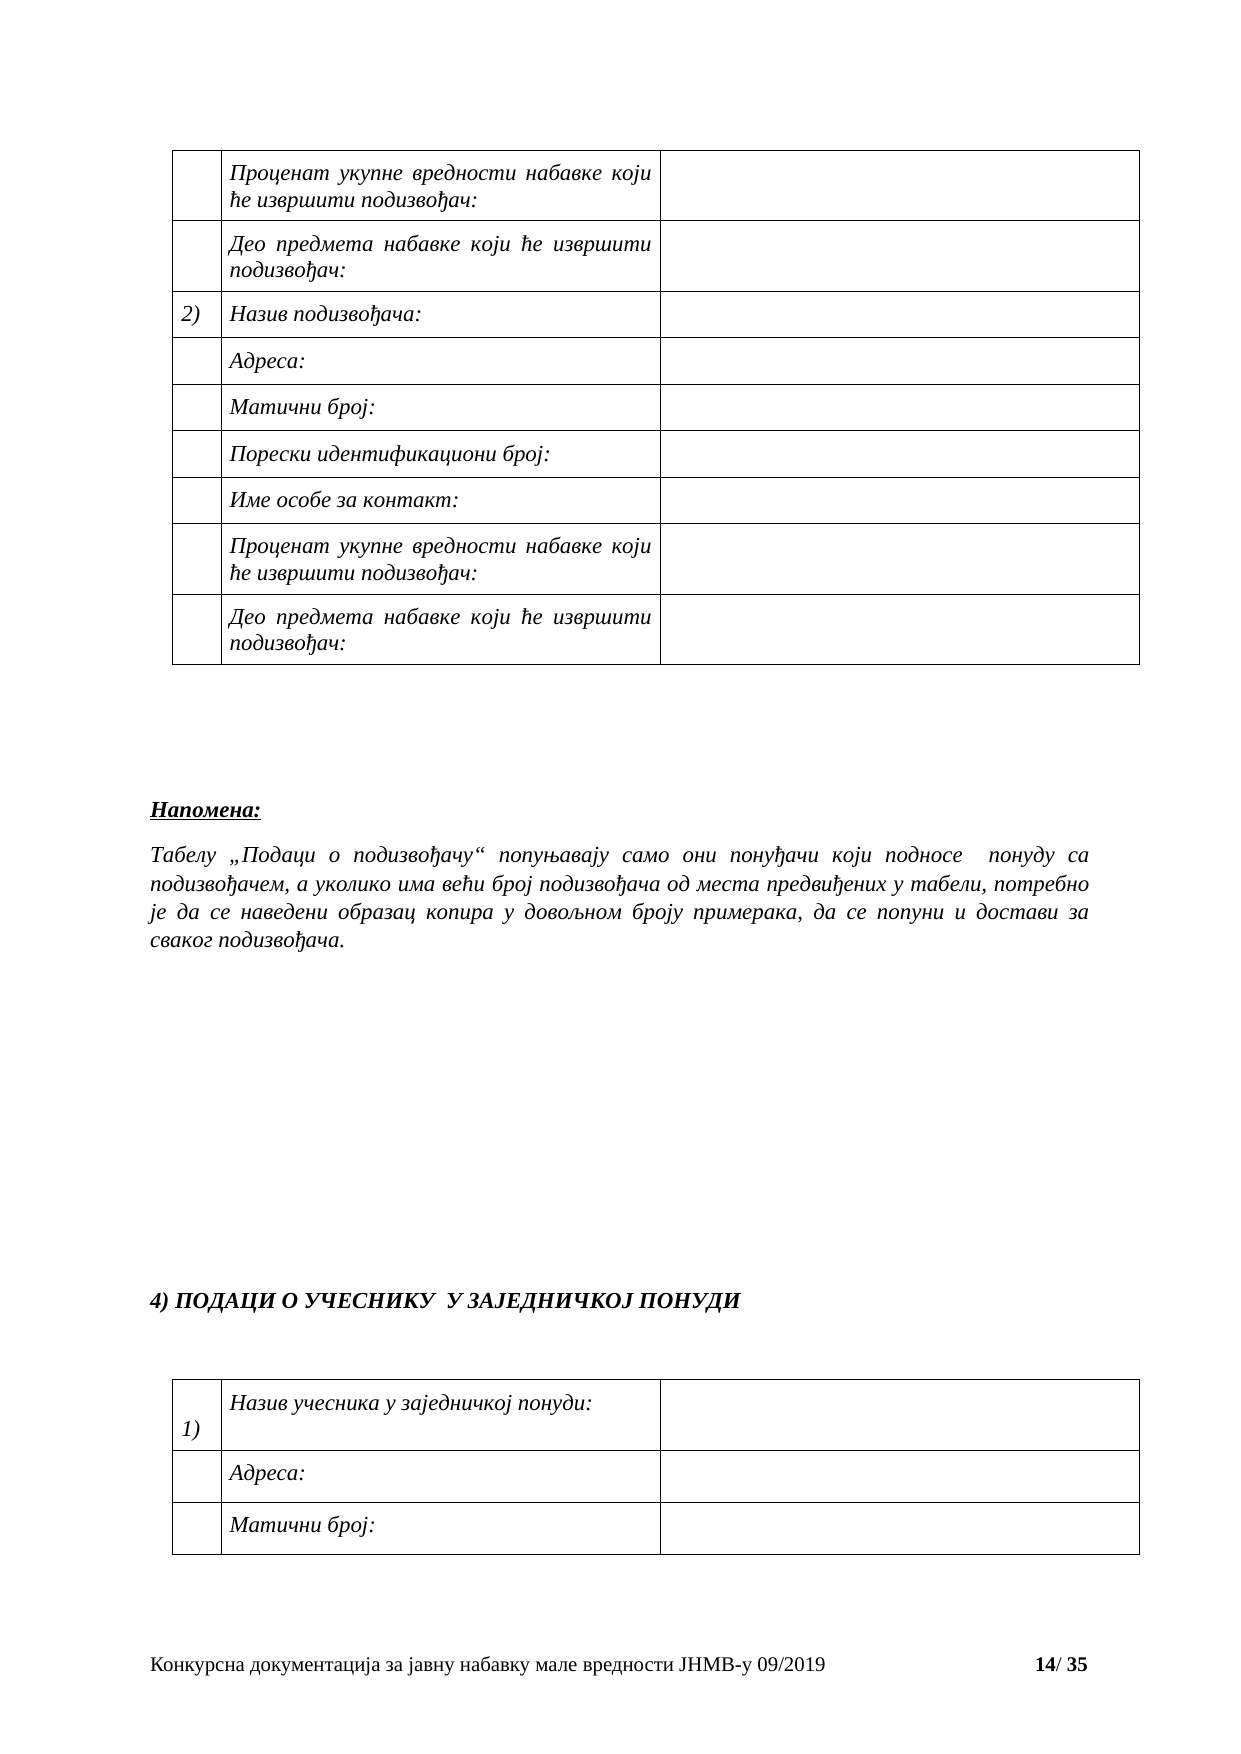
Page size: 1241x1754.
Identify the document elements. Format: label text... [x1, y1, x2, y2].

table_cell [661, 431, 1139, 477]
table_cell Адреса: [222, 1451, 660, 1502]
table_cell Део предмета набавке који ће извршити подизвођач: [222, 595, 660, 664]
table_cell [661, 338, 1139, 384]
table_header 1) [173, 1380, 221, 1450]
table_cell [173, 524, 221, 593]
table_cell [173, 1451, 221, 1502]
table_cell [173, 151, 221, 220]
table_cell [173, 595, 221, 664]
table_cell [661, 524, 1139, 593]
table_header Назив учесника у заједничкој понуди: [222, 1380, 660, 1450]
table_cell [173, 1503, 221, 1554]
table_cell Матични број: [222, 385, 660, 430]
table_cell [661, 1451, 1139, 1502]
text Напомена: [150, 796, 1090, 822]
table_cell Адреса: [222, 338, 660, 384]
table_cell 2) [173, 292, 221, 337]
table_cell [661, 1503, 1139, 1554]
text Табелу „Подаци о подизвођачу“ попуњавају само они понуђачи који подносе понуду са подизвођачем, а уколико има већи број подизвођача од места предвиђених у табели, потребно је да се наведени образац копира у довољном броју примерака, да се попуни и достави за сваког подизвођача. [150, 841, 1090, 953]
table_cell Проценат укупне вредности набавке који ће извршити подизвођач: [222, 524, 660, 593]
table_cell [173, 338, 221, 384]
table_cell Име особе за контакт: [222, 478, 660, 523]
table_cell [173, 478, 221, 523]
table_cell Део предмета набавке који ће извршити подизвођач: [222, 221, 660, 291]
table_cell [661, 221, 1139, 291]
table_cell [661, 595, 1139, 664]
table_cell Назив подизвођача: [222, 292, 660, 337]
table_cell [173, 431, 221, 477]
table_cell [661, 151, 1139, 220]
table_cell [661, 478, 1139, 523]
table_cell Порески идентификациони број: [222, 431, 660, 477]
table_header [661, 1380, 1139, 1450]
table_cell Матични број: [222, 1503, 660, 1554]
table_cell [173, 221, 221, 291]
text 4) ПОДАЦИ О УЧЕСНИКУ У ЗАЈЕДНИЧКОЈ ПОНУДИ [150, 1287, 1090, 1314]
table_cell Проценат укупне вредности набавке који ће извршити подизвођач: [222, 151, 660, 220]
table_cell [661, 292, 1139, 337]
table_cell [173, 385, 221, 430]
table_cell [661, 385, 1139, 430]
